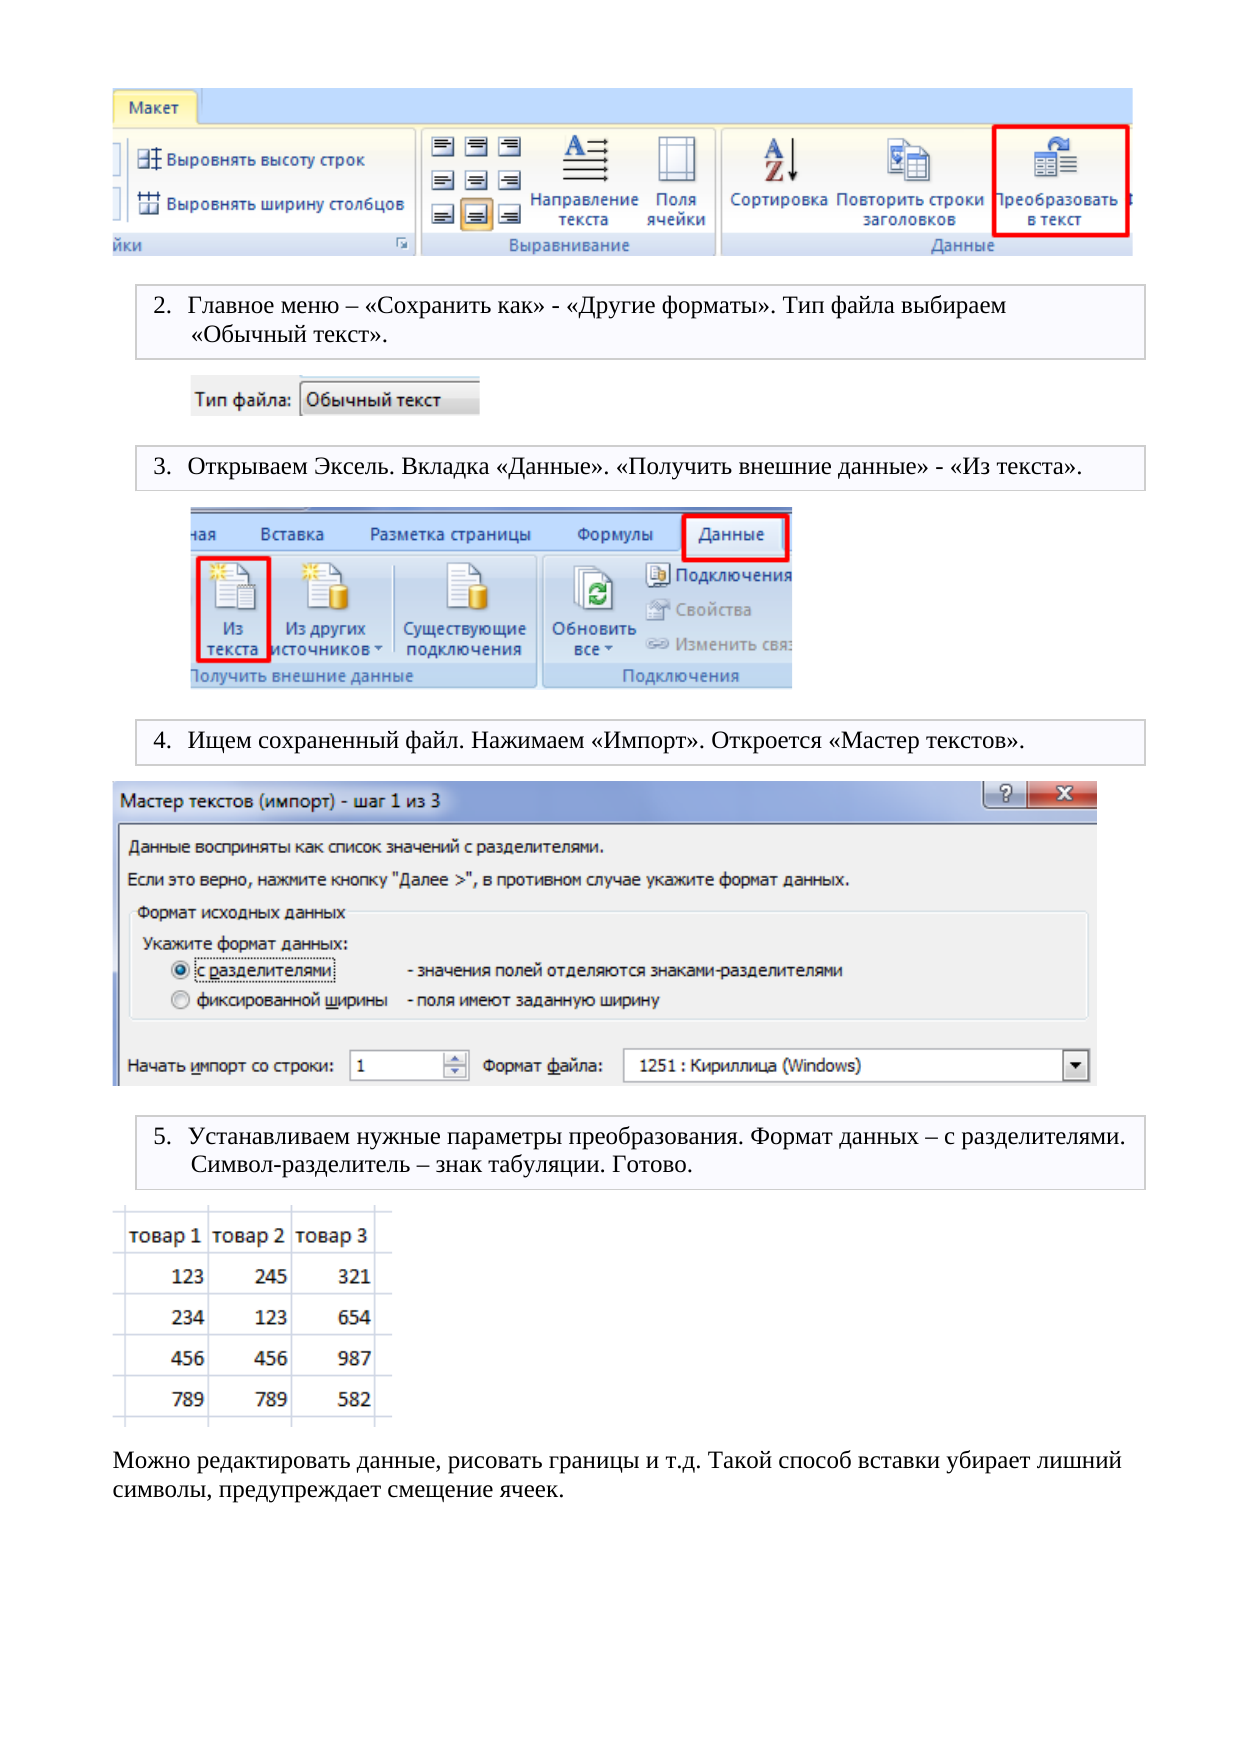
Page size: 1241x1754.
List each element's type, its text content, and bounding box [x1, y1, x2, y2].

list Главное меню – «Сохранить как» - «Другие форматы». Тип файла выбираем «Обычный текст». [137, 286, 1144, 358]
list Ищем сохраненный файл. Нажимаем «Импорт». Откроется «Мастер текстов». [137, 721, 1144, 764]
text Можно редактировать данные, рисовать границы и т.д. Такой способ вставки убирает лишний символы, предупреждает смещение ячеек. [112, 1445, 1128, 1502]
picture [190, 507, 793, 690]
picture [190, 375, 480, 416]
picture [112, 1205, 393, 1427]
picture [112, 781, 1097, 1086]
list Открываем Эксель. Вкладка «Данные». «Получить внешние данные» - «Из текста». [137, 447, 1144, 490]
list Устанавливаем нужные параметры преобразования. Формат данных – с разделителями. Символ-разделитель – знак табуляции. Готово. [137, 1117, 1144, 1189]
picture [112, 88, 1133, 256]
